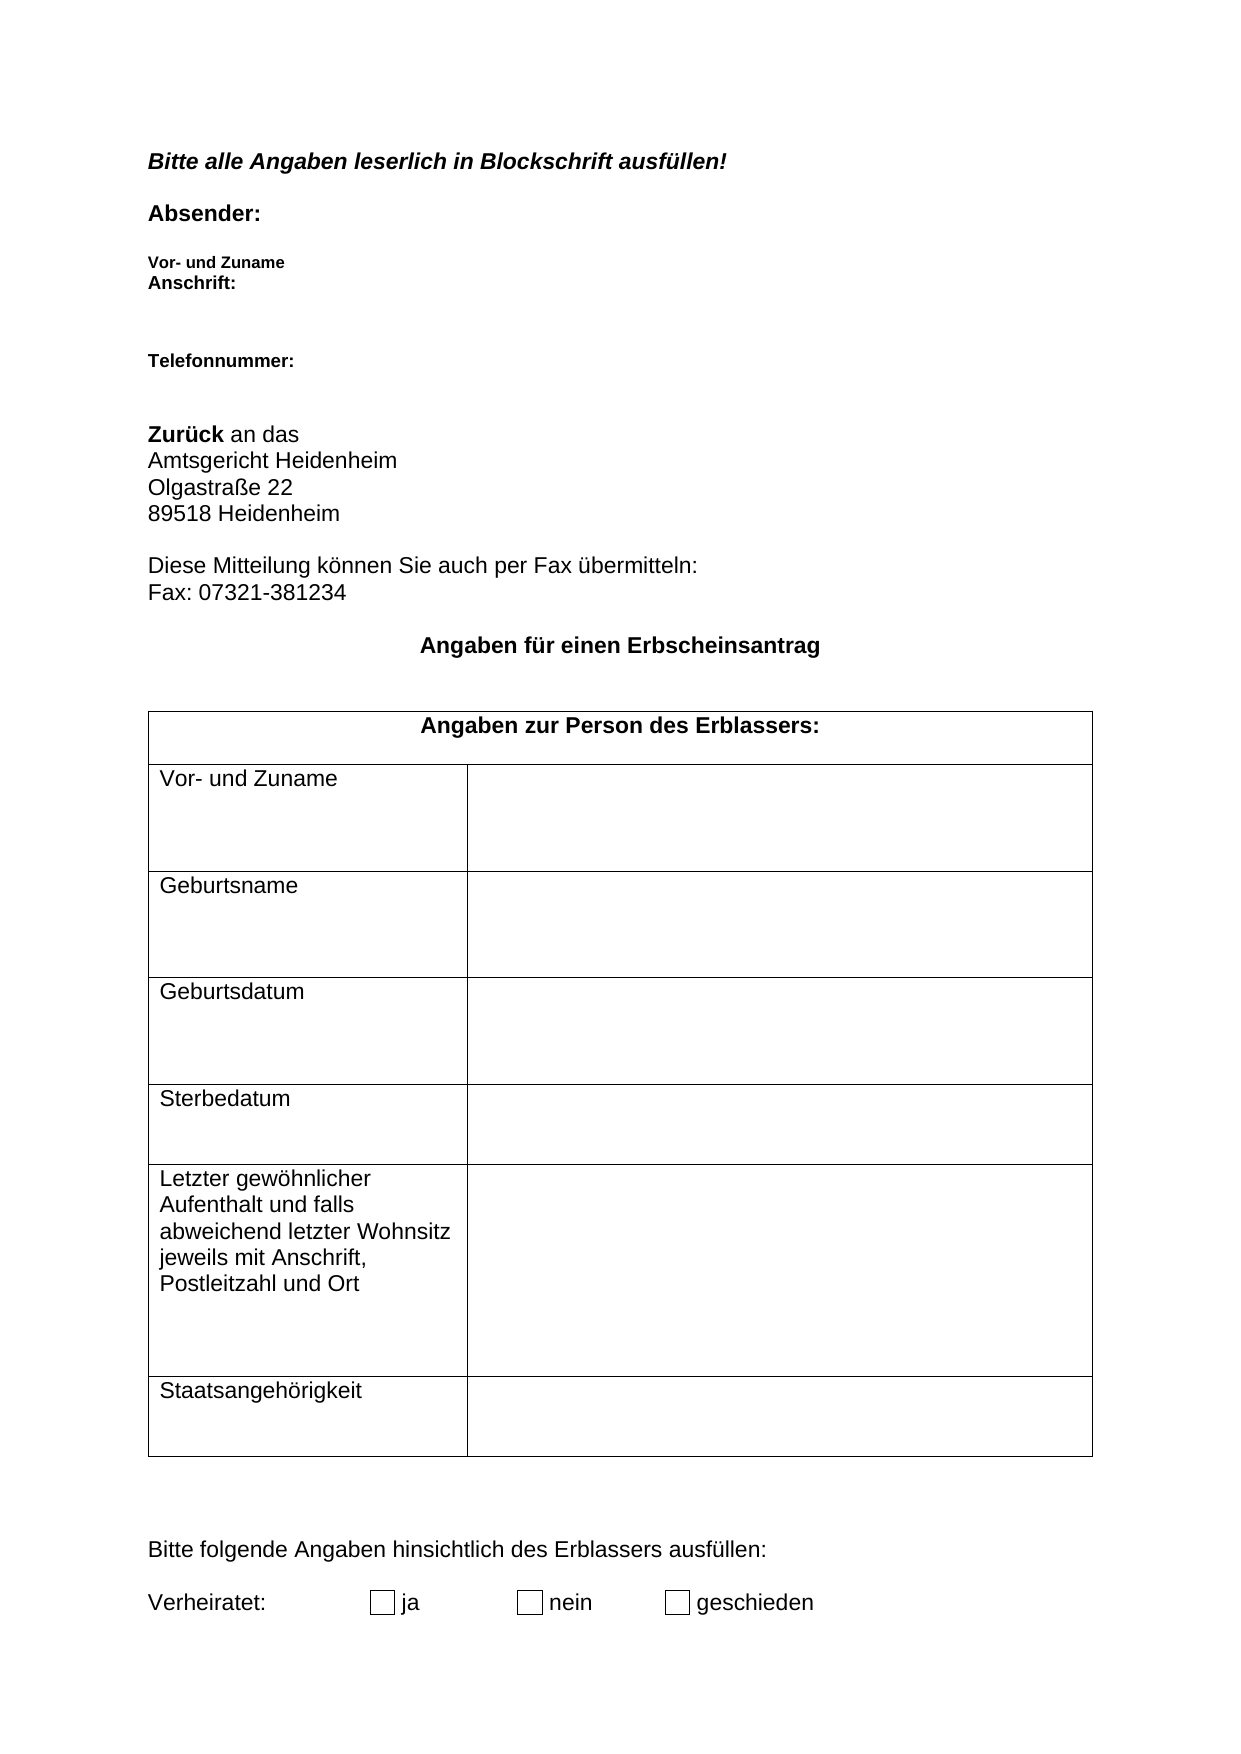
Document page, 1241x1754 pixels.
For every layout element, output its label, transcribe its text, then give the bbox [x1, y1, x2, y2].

text Telefonnummer: [148, 346, 1093, 373]
table_cell Letzter gewöhnlicher Aufenthalt und falls abweichend letzter Wohnsitz jeweils mit Anschrift, Postleitzahl und Ort [149, 1165, 467, 1376]
text Absender: Vor- und Zuname [148, 200, 1093, 272]
text Diese Mitteilung können Sie auch per Fax übermitteln: [148, 552, 1093, 579]
table_cell Geburtsname [149, 872, 467, 977]
table_cell Vor- und Zuname [149, 765, 467, 871]
text Amtsgericht Heidenheim [148, 447, 1093, 473]
table_cell Staatsangehörigkeit [149, 1377, 467, 1456]
text Verheiratet: ja nein geschieden [148, 1589, 1093, 1615]
text Bitte alle Angaben leserlich in Blockschrift ausfüllen! [148, 148, 1093, 174]
table_cell [468, 1085, 1092, 1164]
text Bitte folgende Angaben hinsichtlich des Erblassers ausfüllen: [148, 1536, 1093, 1562]
table_cell [468, 872, 1092, 977]
text 89518 Heidenheim [148, 500, 1093, 526]
table_cell [468, 1377, 1092, 1456]
table_cell Sterbedatum [149, 1085, 467, 1164]
table_cell [468, 765, 1092, 871]
table_cell [468, 978, 1092, 1084]
table_cell [468, 1165, 1092, 1376]
text Zurück an das [148, 421, 1093, 447]
text Fax: 07321-381234 [148, 579, 1093, 605]
table_header Angaben zur Person des Erblassers: [149, 712, 1092, 764]
text Anschrift: [148, 272, 1093, 294]
table_cell Geburtsdatum [149, 978, 467, 1084]
text Olgastraße 22 [148, 473, 1093, 500]
text Angaben für einen Erbscheinsantrag [148, 632, 1093, 658]
